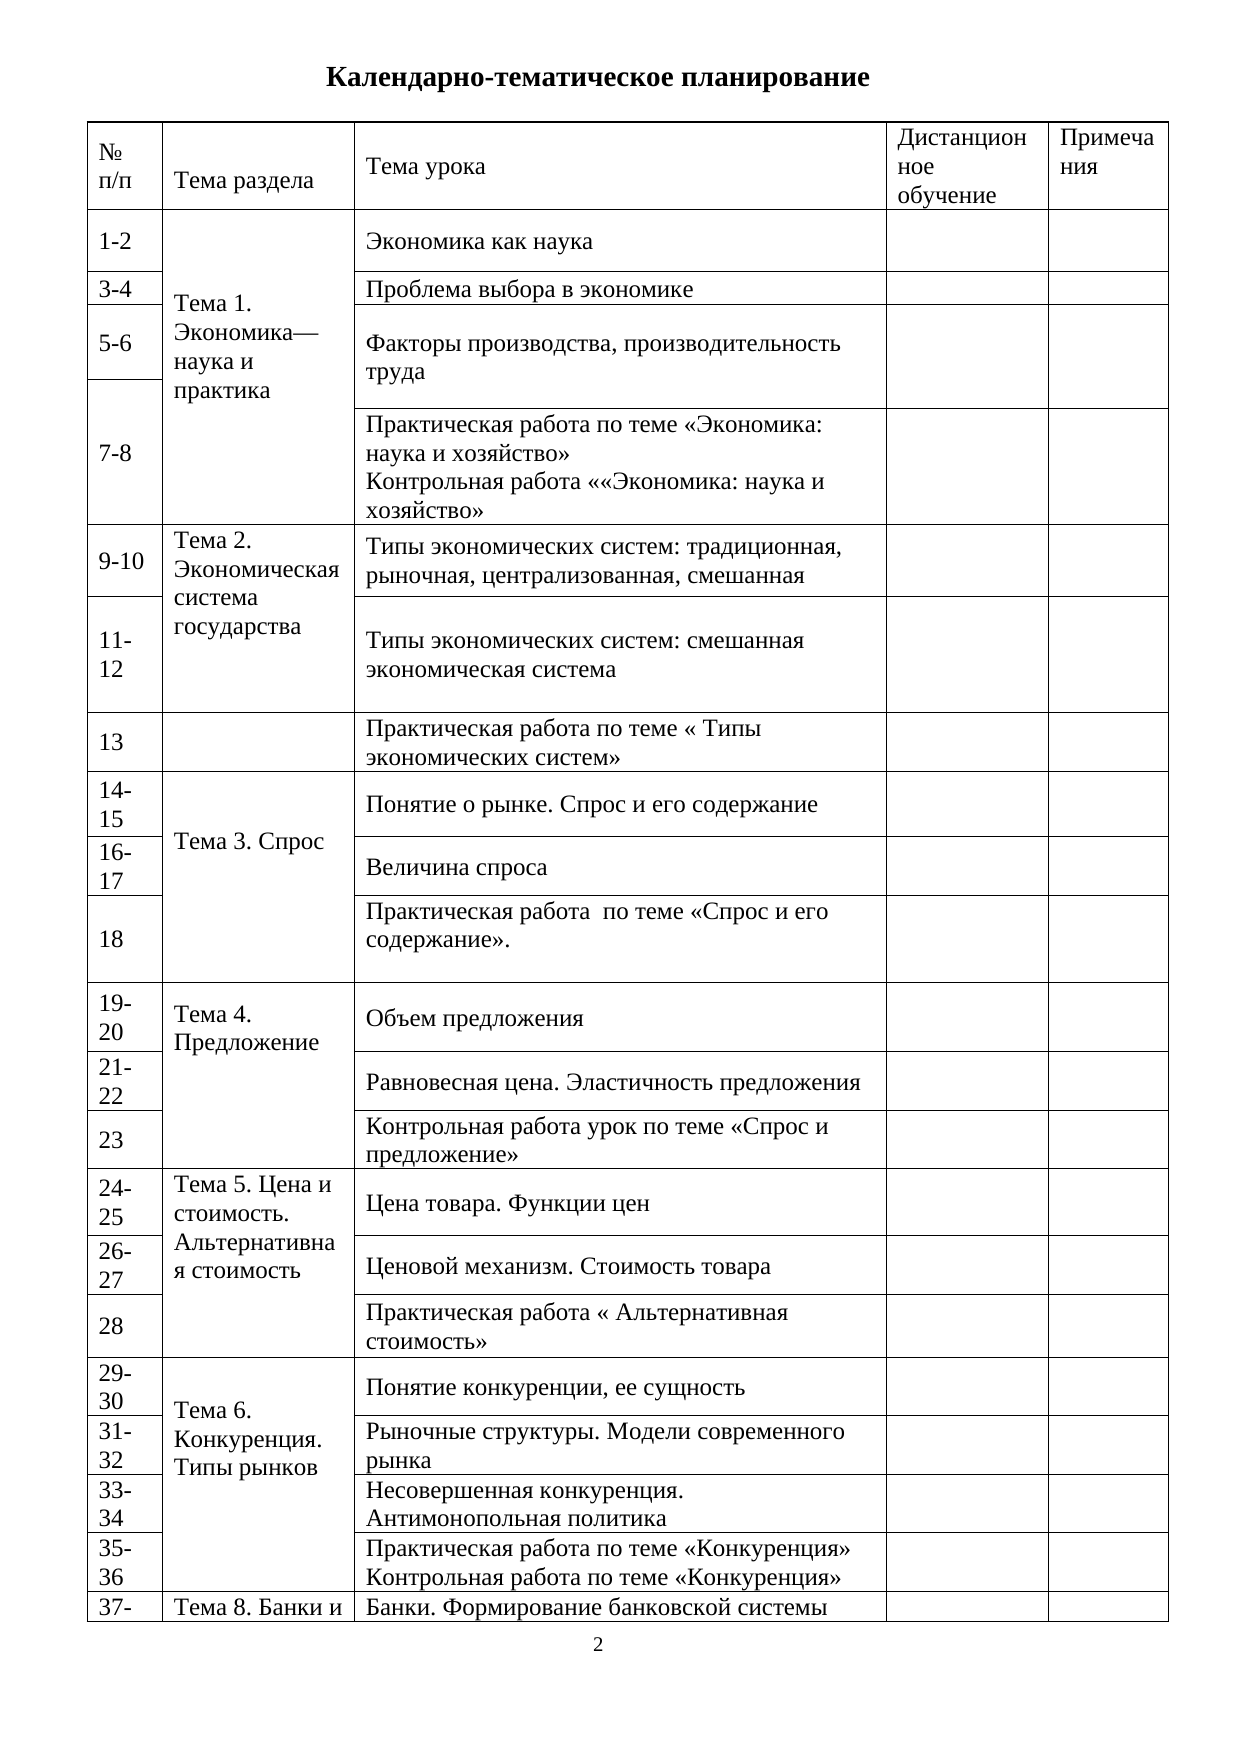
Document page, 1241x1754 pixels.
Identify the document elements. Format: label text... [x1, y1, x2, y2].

table_cell 16-17 [88, 837, 162, 895]
table_cell Типы экономических систем: традиционная, рыночная, централизованная, смешанная [355, 525, 886, 596]
table_cell 1-2 [88, 210, 162, 271]
table_cell [887, 305, 1048, 408]
table_cell 11-12 [88, 597, 162, 712]
table_cell [887, 272, 1048, 304]
table_cell [1049, 772, 1168, 836]
table_cell [887, 1416, 1048, 1474]
table_cell [1049, 409, 1168, 524]
table_cell Ценовой механизм. Стоимость товара [355, 1236, 886, 1294]
table_cell [887, 1592, 1048, 1621]
table_cell Практическая работа по теме «Спрос и его содержание». [355, 896, 886, 982]
table_cell [1049, 272, 1168, 304]
table_cell 37-38 [88, 1592, 162, 1621]
table_cell Рыночные структуры. Модели современного рынка [355, 1416, 886, 1474]
table_cell 5-6 [88, 305, 162, 379]
table_cell [1049, 210, 1168, 271]
table_cell [887, 837, 1048, 895]
table_cell Несовершенная конкуренция. Антимонопольная политика [355, 1475, 886, 1532]
table_cell Понятие о рынке. Спрос и его содержание [355, 772, 886, 836]
table_cell [1049, 983, 1168, 1051]
table_cell [887, 1475, 1048, 1532]
table_cell [887, 772, 1048, 836]
table_cell Тема 4. Предложение [163, 983, 354, 1168]
table_cell [887, 1236, 1048, 1294]
table_cell Проблема выбора в экономике [355, 272, 886, 304]
table_cell [887, 896, 1048, 982]
table_header Дистанционное обучение [887, 123, 1048, 209]
table_cell 21-22 [88, 1052, 162, 1110]
table_header Примечания [1049, 123, 1168, 209]
table_cell [1049, 1358, 1168, 1415]
table_cell [1049, 1052, 1168, 1110]
table_cell 35-36 [88, 1533, 162, 1591]
table_cell Экономика как наука [355, 210, 886, 271]
table_cell Практическая работа по теме «Конкуренция» Контрольная работа по теме «Конкуренция» [355, 1533, 886, 1591]
table_cell Тема 6. Конкуренция. Типы рынков [163, 1358, 354, 1591]
table_cell 26-27 [88, 1236, 162, 1294]
table_cell 14-15 [88, 772, 162, 836]
table_cell Контрольная работа урок по теме «Спрос и предложение» [355, 1111, 886, 1168]
table_cell Равновесная цена. Эластичность предложения [355, 1052, 886, 1110]
table_cell 28 [88, 1295, 162, 1357]
table_cell 24-25 [88, 1169, 162, 1235]
table_cell 29-30 [88, 1358, 162, 1415]
table_cell [1049, 837, 1168, 895]
table_header Тема раздела [163, 123, 354, 209]
table_cell Тема 3. Спрос [163, 772, 354, 982]
table_cell 3-4 [88, 272, 162, 304]
table_cell [887, 1358, 1048, 1415]
table_cell Факторы производства, производительность труда [355, 305, 886, 408]
table_cell [887, 1295, 1048, 1357]
table_cell Тема 5. Цена и стоимость. Альтернативная стоимость [163, 1169, 354, 1357]
table_cell [1049, 597, 1168, 712]
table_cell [355, 1592, 886, 1621]
table_cell [887, 1052, 1048, 1110]
table_cell [1049, 1475, 1168, 1532]
table_cell 23 [88, 1111, 162, 1168]
table_cell 9-10 [88, 525, 162, 596]
table_cell [1049, 1295, 1168, 1357]
table_cell [1049, 525, 1168, 596]
table_cell [1049, 713, 1168, 771]
table_cell 13 [88, 713, 162, 771]
table_cell Практическая работа по теме « Типы экономических систем» [355, 713, 886, 771]
table_cell Понятие конкуренции, ее сущность [355, 1358, 886, 1415]
table_cell Тема 2. Экономическая система государства [163, 525, 354, 712]
table_cell [887, 409, 1048, 524]
table_cell [887, 525, 1048, 596]
table_cell [887, 1533, 1048, 1591]
table_cell [887, 1111, 1048, 1168]
table_cell [887, 1169, 1048, 1235]
table_cell [887, 597, 1048, 712]
table_cell [1049, 305, 1168, 408]
table_cell Практическая работа « Альтернативная стоимость» [355, 1295, 886, 1357]
table_cell 31-32 [88, 1416, 162, 1474]
table_cell [1049, 1592, 1168, 1621]
table_cell 7-8 [88, 380, 162, 524]
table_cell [163, 1592, 354, 1621]
table_cell [887, 713, 1048, 771]
table_cell [1049, 1169, 1168, 1235]
table_cell Объем предложения [355, 983, 886, 1051]
table_header № п/п [88, 123, 162, 209]
text Календарно-тематическое планирование [89, 59, 1107, 93]
table_cell 19-20 [88, 983, 162, 1051]
table_cell Величина спроса [355, 837, 886, 895]
table_cell [1049, 1416, 1168, 1474]
table_cell [887, 210, 1048, 271]
table_cell [1049, 1533, 1168, 1591]
table_cell 33-34 [88, 1475, 162, 1532]
table_cell [887, 983, 1048, 1051]
table_cell [1049, 1236, 1168, 1294]
table_cell [1049, 1111, 1168, 1168]
table_cell Цена товара. Функции цен [355, 1169, 886, 1235]
table_cell 18 [88, 896, 162, 982]
table_cell Типы экономических систем: смешанная экономическая система [355, 597, 886, 712]
table_cell Тема 1. Экономика— наука и практика [163, 210, 354, 524]
table_header Тема урока [355, 123, 886, 209]
table_cell [1049, 896, 1168, 982]
table_cell [163, 713, 354, 771]
table_cell Практическая работа по теме «Экономика: наука и хозяйство» Контрольная работа ««Экономика: наука и хозяйство» [355, 409, 886, 524]
